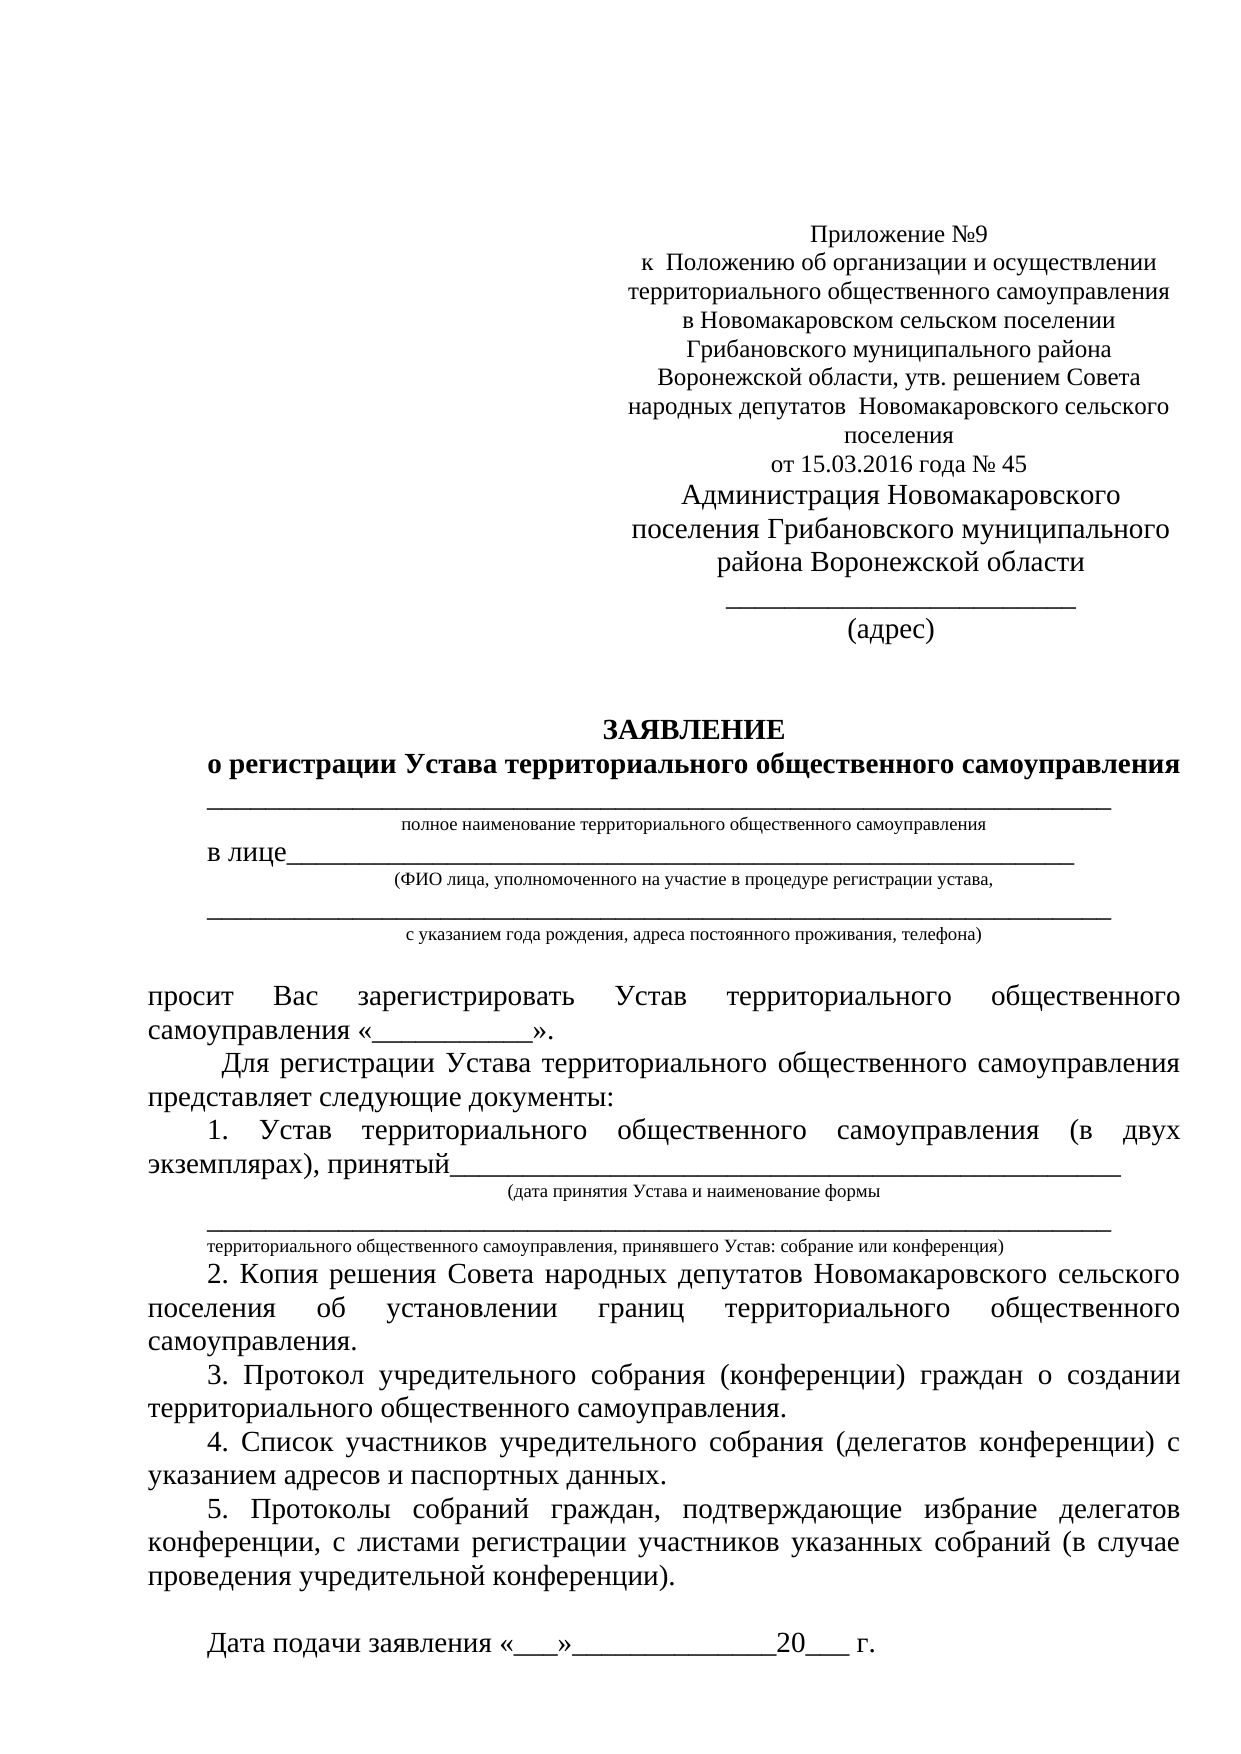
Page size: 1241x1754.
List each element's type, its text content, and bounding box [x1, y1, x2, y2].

text ______________________________________________________________ [148, 1201, 1181, 1234]
text 4. Список участников учредительного собрания (делегатов конференции) с указанием адресов и паспортных данных. [148, 1424, 1181, 1491]
text 2. Копия решения Совета народных депутатов Новомакаровского сельского поселения об установлении границ территориального общественного самоуправления. [148, 1256, 1181, 1357]
text ЗАЯВЛЕНИЕ [148, 712, 1181, 746]
text ______________________________________________________________ [148, 889, 1181, 923]
text 5. Протоколы собраний граждан, подтверждающие избрание делегатов конференции, с листами регистрации участников указанных собраний (в случае проведения учредительной конференции). [148, 1491, 1181, 1592]
text (ФИО лица, уполномоченного на участие в процедуре регистрации устава, [148, 868, 1181, 889]
text о регистрации Устава территориального общественного самоуправления [148, 746, 1181, 779]
text Администрация Новомакаровского поселения Грибановского муниципального района Воронежской области [620, 477, 1181, 578]
text от 15.03.2016 года № 45 [616, 449, 1181, 477]
text к Положению об организации и осуществлении территориального общественного самоуправления [616, 247, 1181, 305]
text полное наименование территориального общественного самоуправления [148, 813, 1181, 834]
text Приложение №9 [616, 219, 1181, 247]
text Для регистрации Устава территориального общественного самоуправления представляет следующие документы: [148, 1045, 1181, 1112]
text Дата подачи заявления «___»______________20___ г. [148, 1625, 1181, 1659]
text в лице______________________________________________________ [148, 834, 1181, 868]
text (адрес) [148, 612, 1181, 645]
text с указанием года рождения, адреса постоянного проживания, телефона) [148, 923, 1181, 945]
text (дата принятия Устава и наименование формы [148, 1179, 1181, 1201]
text просит Вас зарегистрировать Устав территориального общественного самоуправления «___________». [148, 978, 1181, 1045]
text 3. Протокол учредительного собрания (конференции) граждан о создании территориального общественного самоуправления. [148, 1357, 1181, 1424]
text в Новомакаровском сельском поселении Грибановского муниципального района Воронежской области, утв. решением Совета народных депутатов Новомакаровского сельского поселения [616, 305, 1181, 449]
text ______________________________________________________________ [148, 779, 1181, 813]
text 1. Устав территориального общественного самоуправления (в двух экземплярах), принятый______________________________________________ [148, 1112, 1181, 1179]
text ________________________ [148, 578, 1181, 612]
text территориального общественного самоуправления, принявшего Устав: собрание или конференция) [148, 1234, 1181, 1256]
